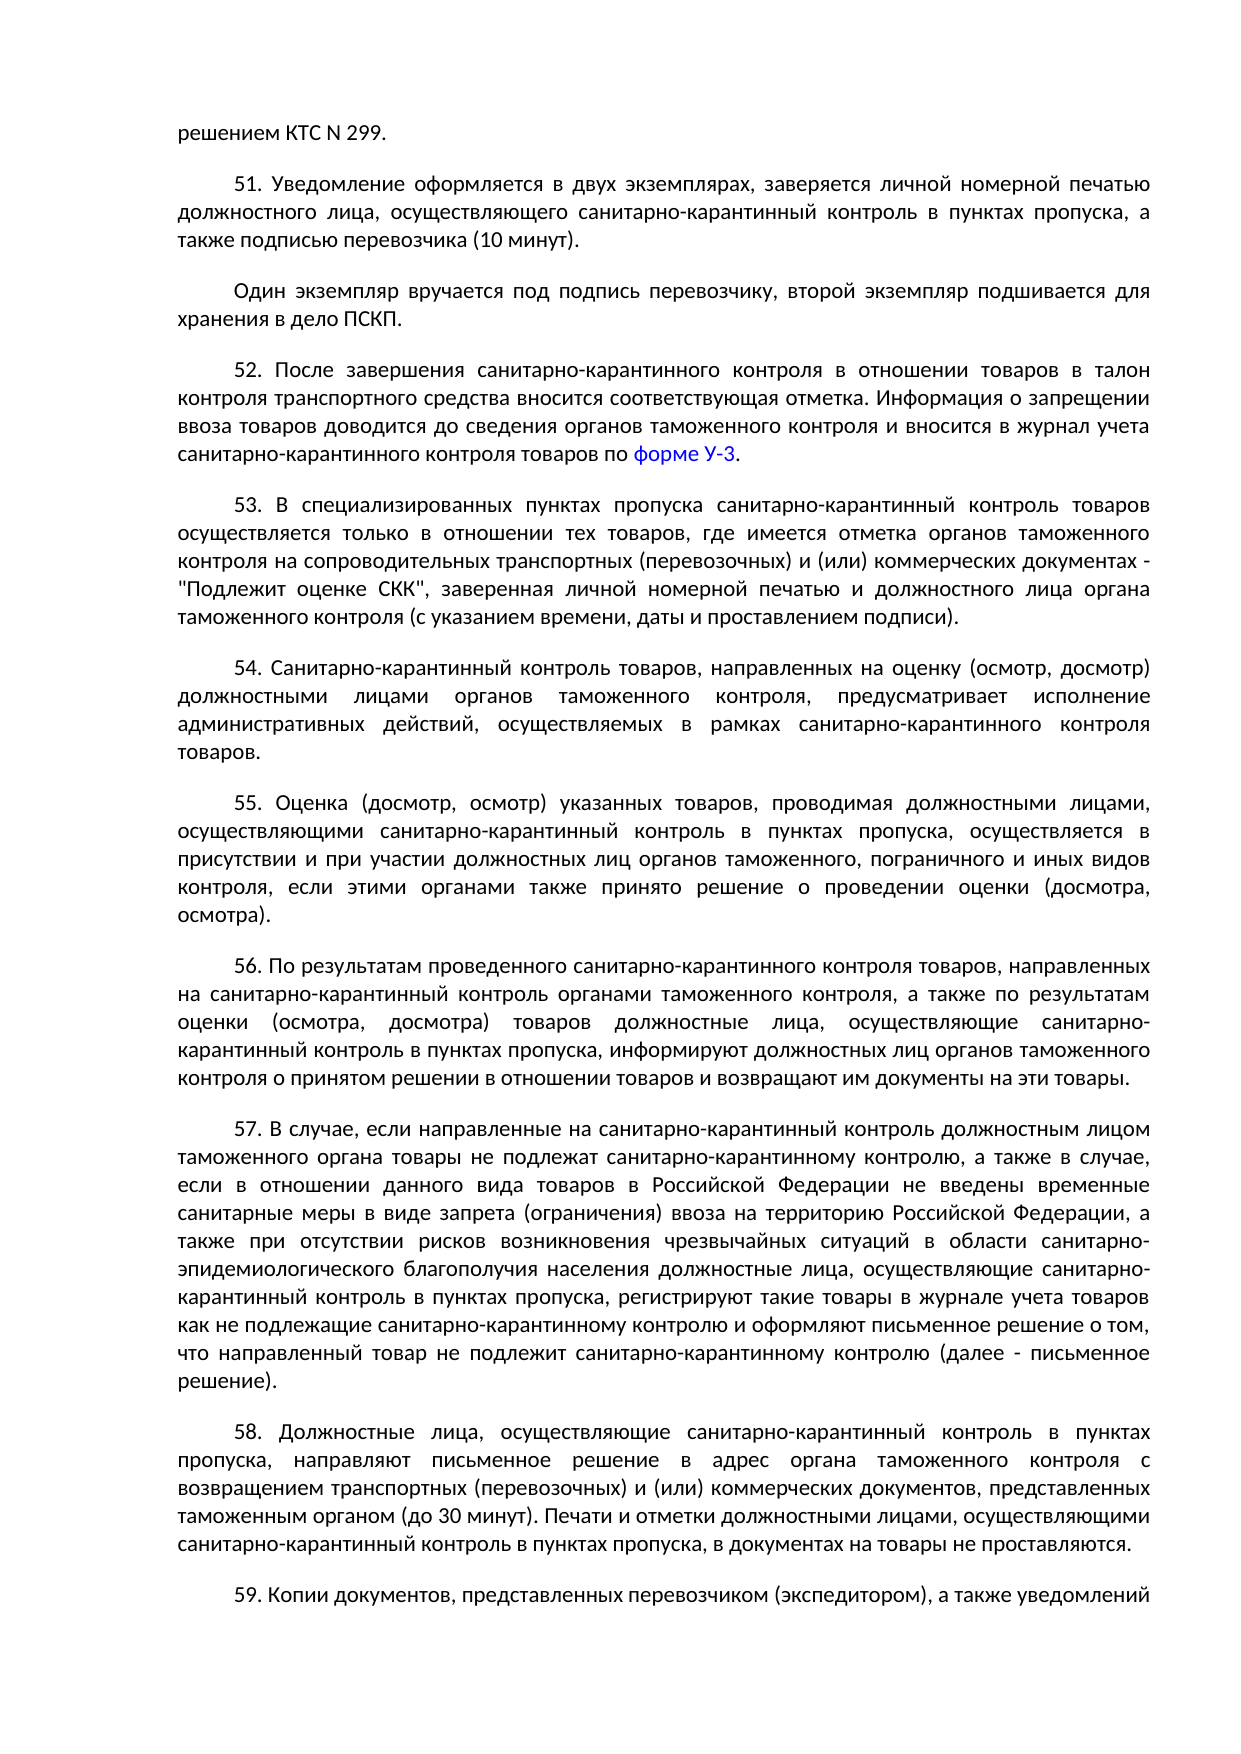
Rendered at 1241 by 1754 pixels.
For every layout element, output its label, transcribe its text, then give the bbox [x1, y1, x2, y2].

text 51. Уведомление оформляется в двух экземплярах, заверяется личной номерной печатью должностного лица, осуществляющего санитарно-карантинный контроль в пунктах пропуска, а также подписью перевозчика (10 минут). [177, 169, 1152, 253]
text Один экземпляр вручается под подпись перевозчику, второй экземпляр подшивается для хранения в дело ПСКП. [177, 276, 1152, 332]
text 52. После завершения санитарно-карантинного контроля в отношении товаров в талон контроля транспортного средства вносится соответствующая отметка. Информация о запрещении ввоза товаров доводится до сведения органов таможенного контроля и вносится в журнал учета санитарно-карантинного контроля товаров по форме У-3. [177, 355, 1152, 467]
text 53. В специализированных пунктах пропуска санитарно-карантинный контроль товаров осуществляется только в отношении тех товаров, где имеется отметка органов таможенного контроля на сопроводительных транспортных (перевозочных) и (или) коммерческих документах - "Подлежит оценке СКК", заверенная личной номерной печатью и должностного лица органа таможенного контроля (с указанием времени, даты и проставлением подписи). [177, 490, 1152, 630]
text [177, 1580, 1152, 1608]
text 57. В случае, если направленные на санитарно-карантинный контроль должностным лицом таможенного органа товары не подлежат санитарно-карантинному контролю, а также в случае, если в отношении данного вида товаров в Российской Федерации не введены временные санитарные меры в виде запрета (ограничения) ввоза на территорию Российской Федерации, а также при отсутствии рисков возникновения чрезвычайных ситуаций в области санитарно-эпидемиологического благополучия населения должностные лица, осуществляющие санитарно-карантинный контроль в пунктах пропуска, регистрируют такие товары в журнале учета товаров как не подлежащие санитарно-карантинному контролю и оформляют письменное решение о том, что направленный товар не подлежит санитарно-карантинному контролю (далее - письменное решение). [177, 1114, 1152, 1394]
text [177, 118, 1152, 146]
text 54. Санитарно-карантинный контроль товаров, направленных на оценку (осмотр, досмотр) должностными лицами органов таможенного контроля, предусматривает исполнение административных действий, осуществляемых в рамках санитарно-карантинного контроля товаров. [177, 653, 1152, 765]
text 55. Оценка (досмотр, осмотр) указанных товаров, проводимая должностными лицами, осуществляющими санитарно-карантинный контроль в пунктах пропуска, осуществляется в присутствии и при участии должностных лиц органов таможенного, пограничного и иных видов контроля, если этими органами также принято решение о проведении оценки (досмотра, осмотра). [177, 788, 1152, 928]
text 58. Должностные лица, осуществляющие санитарно-карантинный контроль в пунктах пропуска, направляют письменное решение в адрес органа таможенного контроля с возвращением транспортных (перевозочных) и (или) коммерческих документов, представленных таможенным органом (до 30 минут). Печати и отметки должностными лицами, осуществляющими санитарно-карантинный контроль в пунктах пропуска, в документах на товары не проставляются. [177, 1417, 1152, 1557]
text 56. По результатам проведенного санитарно-карантинного контроля товаров, направленных на санитарно-карантинный контроль органами таможенного контроля, а также по результатам оценки (осмотра, досмотра) товаров должностные лица, осуществляющие санитарно-карантинный контроль в пунктах пропуска, информируют должностных лиц органов таможенного контроля о принятом решении в отношении товаров и возвращают им документы на эти товары. [177, 951, 1152, 1091]
